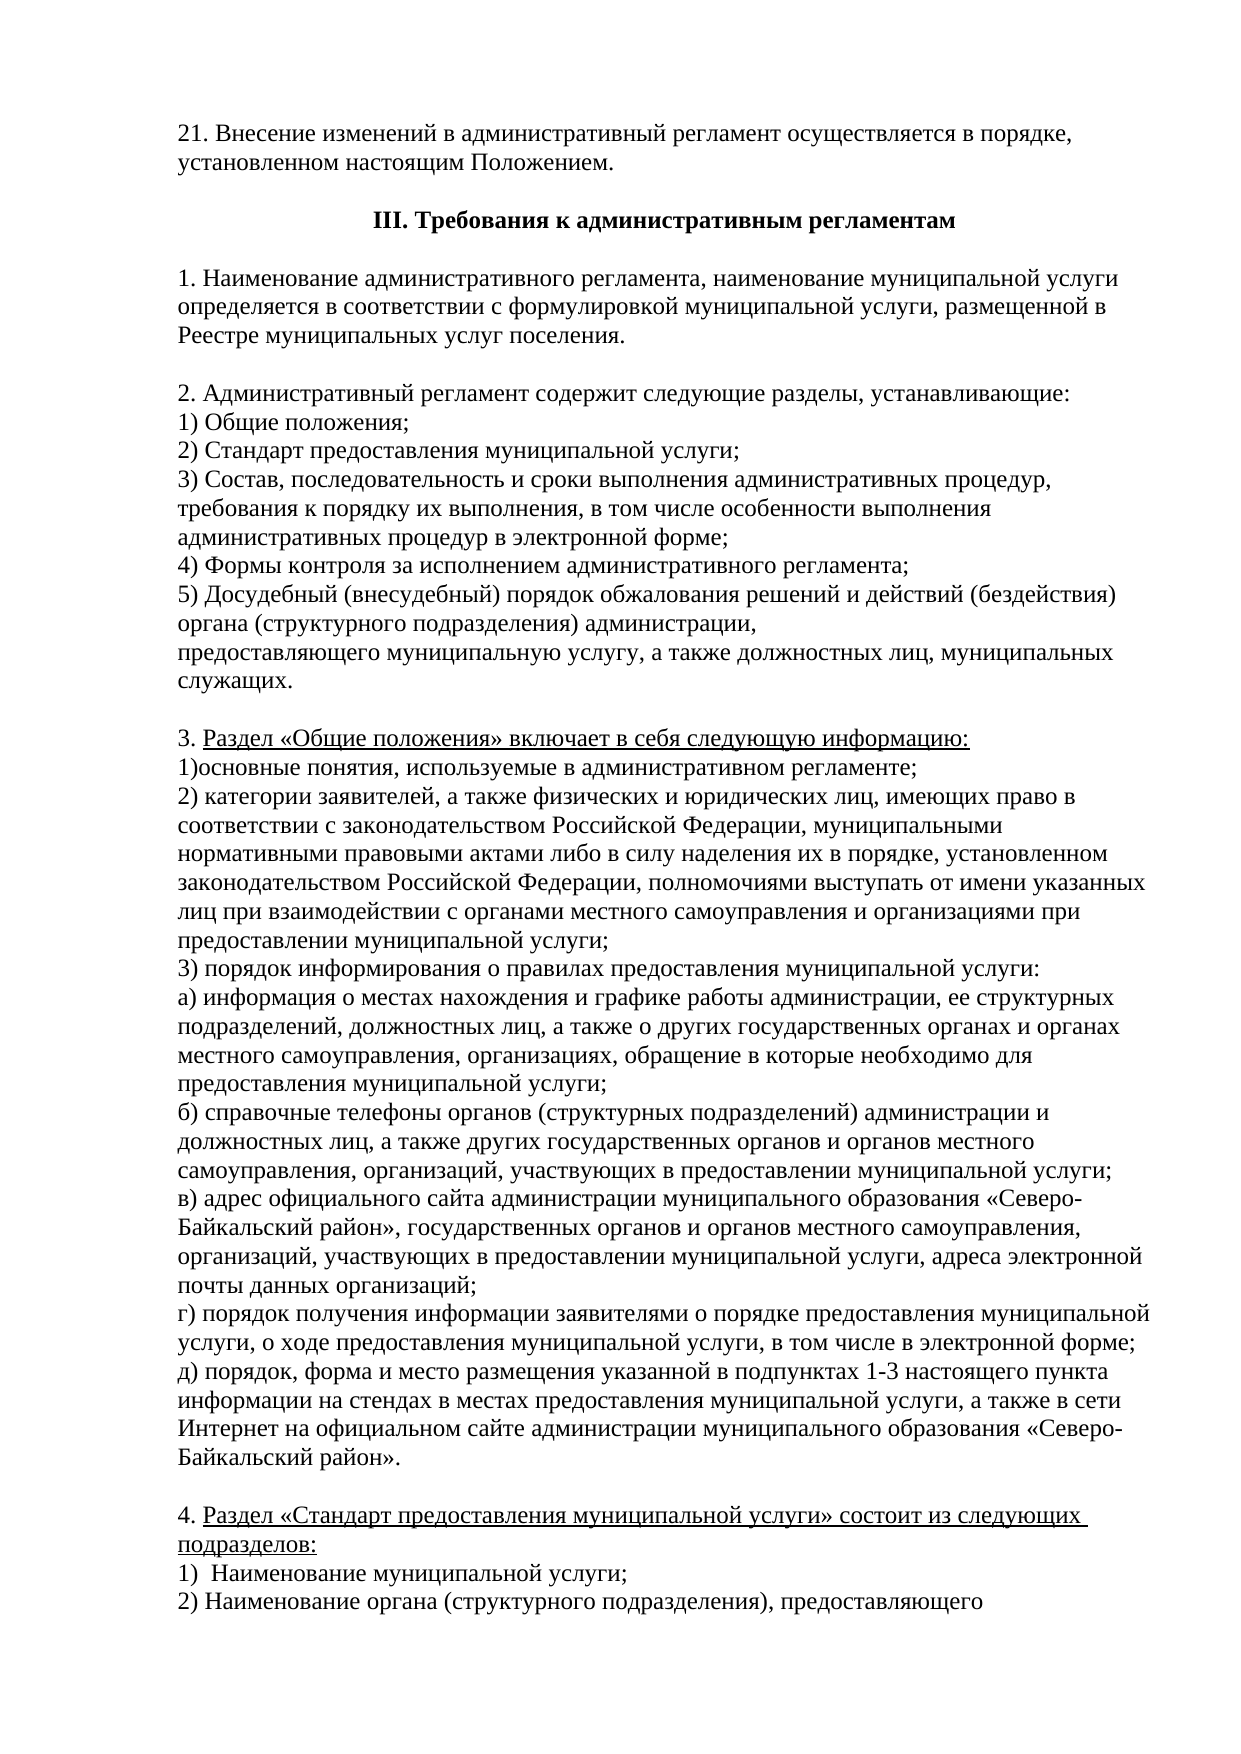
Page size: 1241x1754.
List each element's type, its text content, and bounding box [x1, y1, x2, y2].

text 1. Наименование административного регламента, наименование муниципальной услуги определяется в соответствии с формулировкой муниципальной услуги, размещенной в Реестре муниципальных услуг поселения. [177, 263, 1152, 349]
text 2. Административный регламент содержит следующие разделы, устанавливающие: 1) Общие положения; 2) Стандарт предоставления муниципальной услуги; 3) Состав, последовательность и сроки выполнения административных процедур, требования к порядку их выполнения, в том числе особенности выполнения административных процедур в электронной форме; 4) Формы контроля за исполнением административного регламента; 5) Досудебный (внесудебный) порядок обжалования решений и действий (бездействия) органа (структурного подразделения) администрации, предоставляющего муниципальную услугу, а также должностных лиц, муниципальных служащих. [177, 378, 1152, 694]
text 21. Внесение изменений в административный регламент осуществляется в порядке, установленном настоящим Положением. [177, 118, 1152, 176]
text 3. Раздел «Общие положения» включает в себя следующую информацию: 1)основные понятия, используемые в административном регламенте; 2) категории заявителей, а также физических и юридических лиц, имеющих право в соответствии с законодательством Российской Федерации, муниципальными нормативными правовыми актами либо в силу наделения их в порядке, установленном законодательством Российской Федерации, полномочиями выступать от имени указанных лиц при взаимодействии с органами местного самоуправления и организациями при предоставлении муниципальной услуги; 3) порядок информирования о правилах предоставления муниципальной услуги: а) информация о местах нахождения и графике работы администрации, ее структурных подразделений, должностных лиц, а также о других государственных органах и органах местного самоуправления, организациях, обращение в которые необходимо для предоставления муниципальной услуги; б) справочные телефоны органов (структурных подразделений) администрации и должностных лиц, а также других государственных органов и органов местного самоуправления, организаций, участвующих в предоставлении муниципальной услуги; в) адрес официального сайта администрации муниципального образования «Северо-Байкальский район», государственных органов и органов местного самоуправления, организаций, участвующих в предоставлении муниципальной услуги, адреса электронной почты данных организаций; г) порядок получения информации заявителями о порядке предоставления муниципальной услуги, о ходе предоставления муниципальной услуги, в том числе в электронной форме; д) порядок, форма и место размещения указанной в подпунктах 1-3 настоящего пункта информации на стендах в местах предоставления муниципальной услуги, а также в сети Интернет на официальном сайте администрации муниципального образования «Северо-Байкальский район». [177, 723, 1152, 1471]
text III. Требования к административным регламентам [177, 205, 1152, 233]
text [177, 1500, 1152, 1615]
